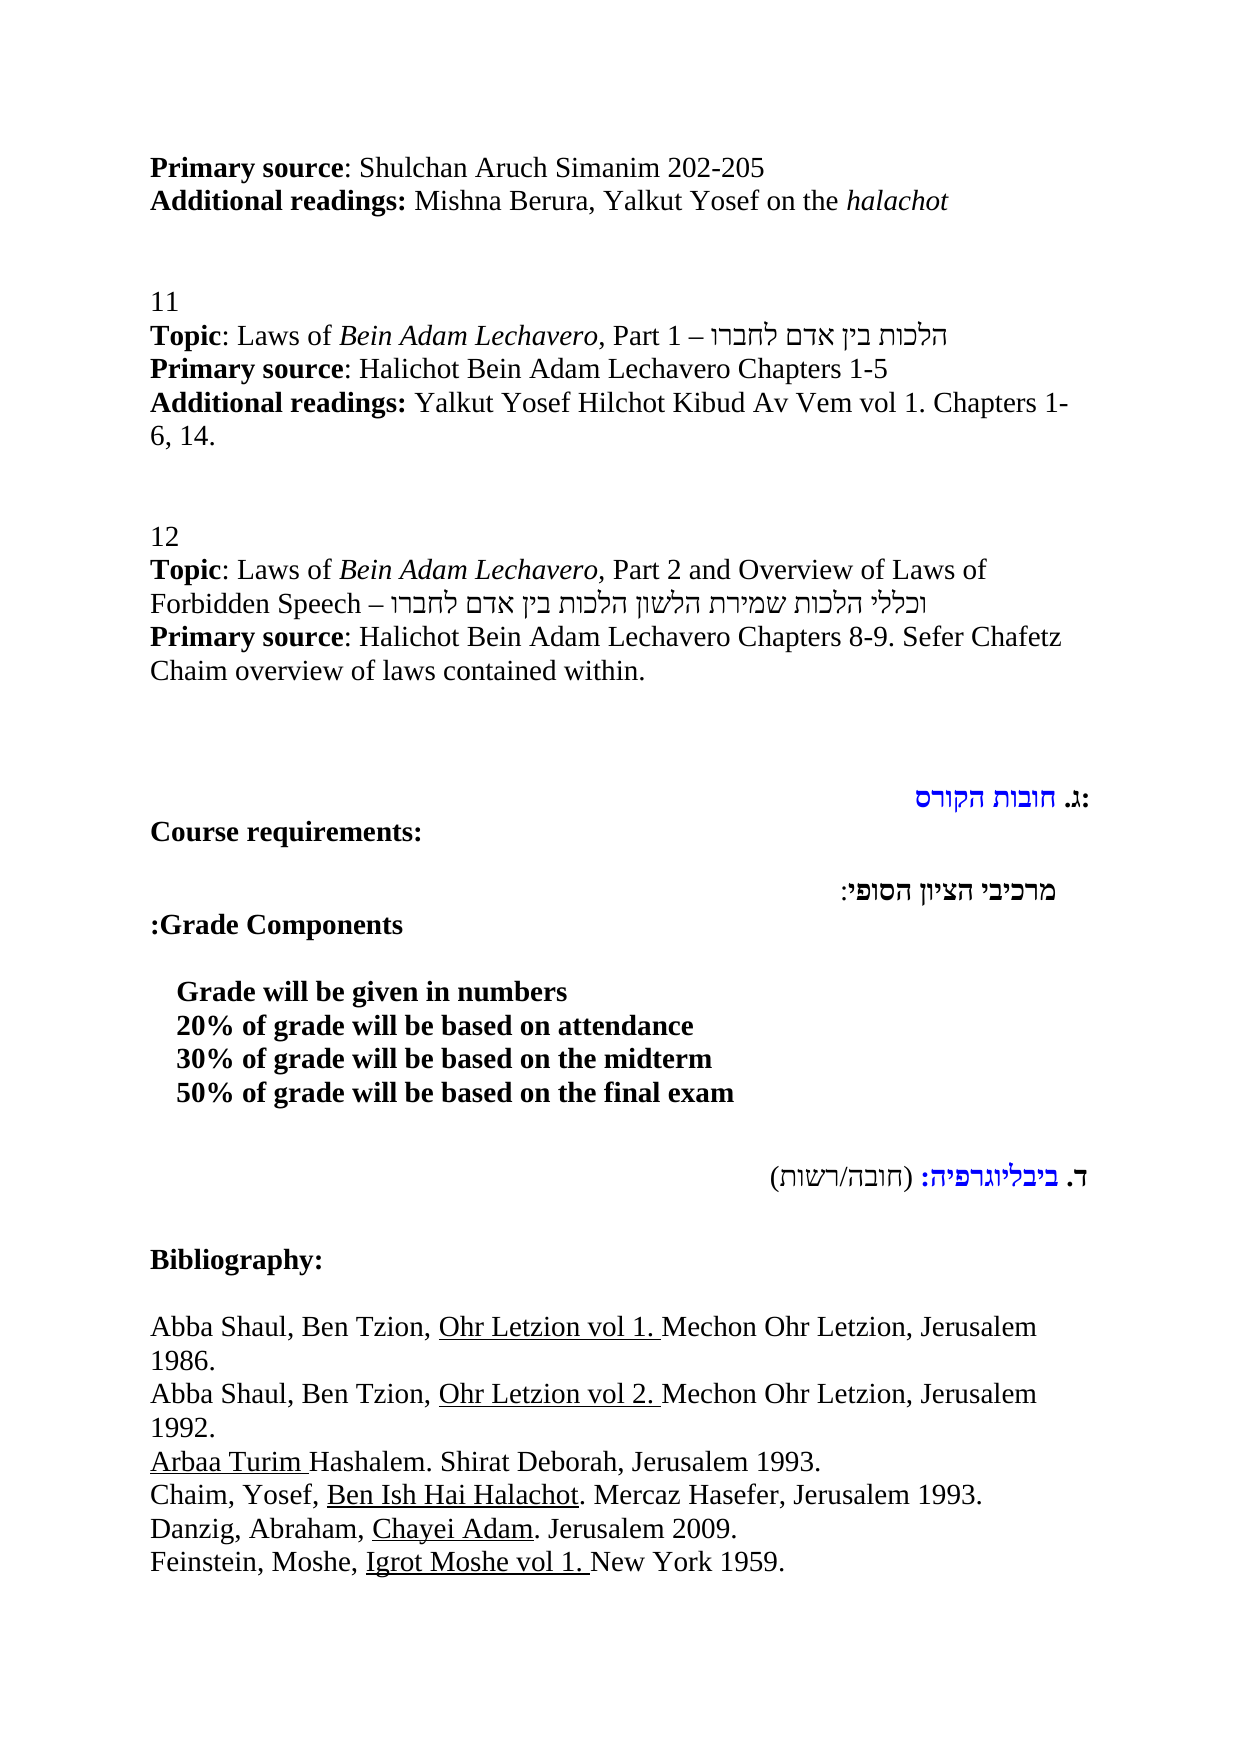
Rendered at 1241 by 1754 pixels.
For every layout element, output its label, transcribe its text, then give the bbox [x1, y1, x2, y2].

text 20% of grade will be based on attendance [173, 1008, 1090, 1041]
text ד. ביבליוגרפיה: (חובה/רשות) [150, 1159, 1087, 1192]
text Danzig, Abraham, Chayei Adam. Jerusalem 2009. [150, 1511, 1090, 1544]
text Primary source: Shulchan Aruch Simanim 202-205 [150, 150, 1090, 183]
text Primary source: Halichot Bein Adam Lechavero Chapters 1-5 [150, 351, 1090, 385]
text Bibliography: [150, 1242, 1090, 1276]
text Primary source: Halichot Bein Adam Lechavero Chapters 8-9. Sefer Chafetz Chaim overview of laws contained within. [150, 619, 1090, 687]
text Grade will be given in numbers [173, 974, 1090, 1008]
text Chaim, Yosef, Ben Ish Hai Halachot. Mercaz Hasefer, Jerusalem 1993. [150, 1477, 1090, 1511]
text Additional readings: Mishna Berura, Yalkut Yosef on the halachot [150, 183, 1090, 217]
text ג. חובות הקורס: [150, 780, 1090, 814]
text 50% of grade will be based on the final exam [173, 1075, 1090, 1108]
text Feinstein, Moshe, Igrot Moshe vol 1. New York 1959. [150, 1544, 1090, 1578]
text Abba Shaul, Ben Tzion, Ohr Letzion vol 2. Mechon Ohr Letzion, Jerusalem 1992. [150, 1377, 1090, 1444]
text Arbaa Turim Hashalem. Shirat Deborah, Jerusalem 1993. [150, 1444, 1090, 1477]
text Abba Shaul, Ben Tzion, Ohr Letzion vol 1. Mechon Ohr Letzion, Jerusalem 1986. [150, 1309, 1090, 1377]
text Grade Components: [150, 907, 1067, 941]
text Topic: Laws of Bein Adam Lechavero, Part 2 and Overview of Laws of Forbidden Speech – וכללי הלכות שמירת הלשון הלכות בין אדם לחברו [150, 552, 1090, 619]
text 11 [150, 284, 1090, 318]
text 12 [150, 519, 1090, 552]
text 30% of grade will be based on the midterm [173, 1041, 1090, 1075]
text Additional readings: Yalkut Yosef Hilchot Kibud Av Vem vol 1. Chapters 1-6, 14. [150, 385, 1090, 452]
text מרכיבי הציון הסופי: [150, 873, 1067, 907]
text Topic: Laws of Bein Adam Lechavero, Part 1 – הלכות בין אדם לחברו [150, 318, 1090, 351]
text Course requirements: [150, 814, 1090, 847]
